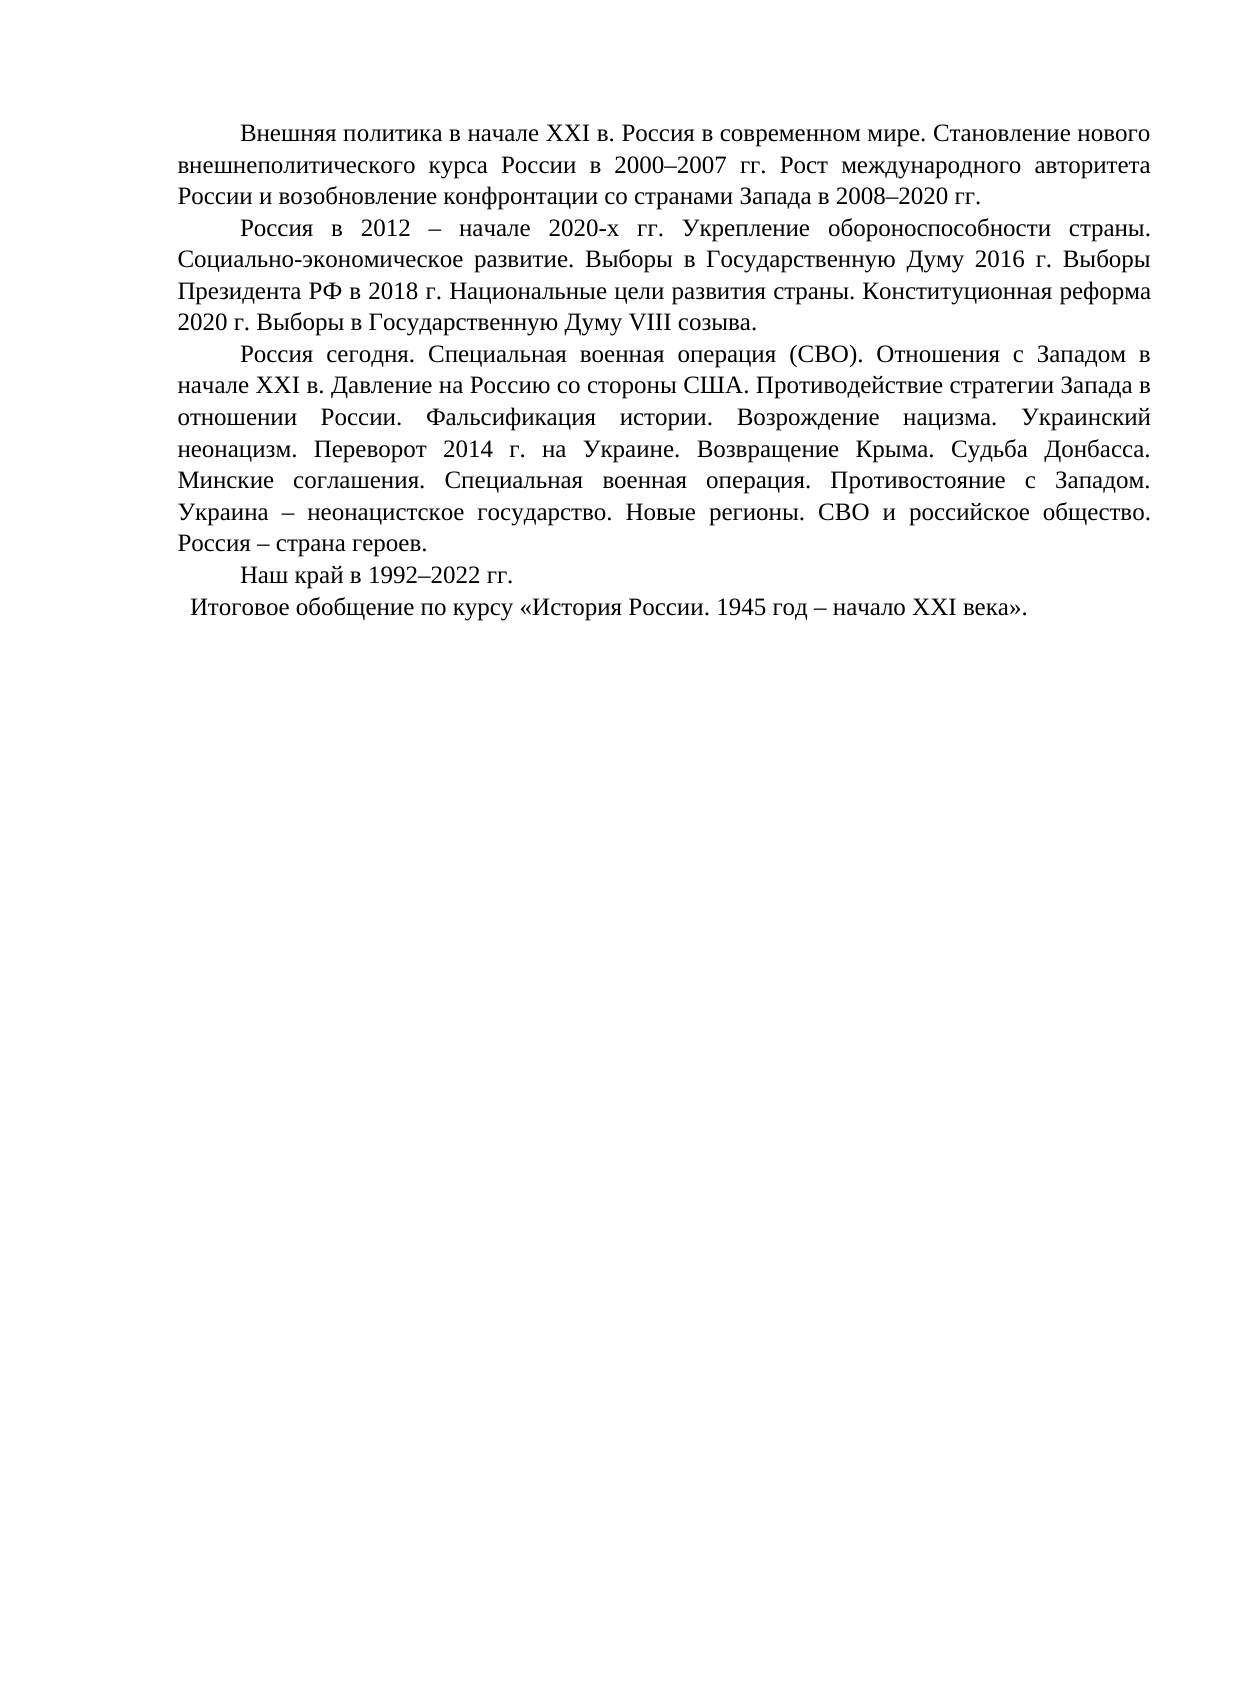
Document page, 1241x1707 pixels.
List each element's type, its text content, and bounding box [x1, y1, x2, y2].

text Итоговое обобщение по курсу «История России. 1945 год – начало ХХI века». [190, 592, 1152, 620]
text Россия сегодня. Специальная военная операция (СВО). Отношения с Западом в начале XXI в. Давление на Россию со стороны США. Противодействие стратегии Запада в отношении России. Фальсификация истории. Возрождение нацизма. Украинский неонацизм. Переворот 2014 г. на Украине. Возвращение Крыма. Судьба Донбасса. Минские соглашения. Специальная военная операция. Противостояние с Западом. Украина – неонацистское государство. Новые регионы. СВО и российское общество. Россия – страна героев. [177, 339, 1152, 557]
text Наш край в 1992–2022 гг. [177, 560, 1152, 589]
text Россия в 2012 – начале 2020-х гг. Укрепление обороноспособности страны. Социально-экономическое развитие. Выборы в Государственную Думу 2016 г. Выборы Президента РФ в 2018 г. Национальные цели развития страны. Конституционная реформа 2020 г. Выборы в Государственную Думу VIII созыва. [177, 213, 1152, 336]
text Внешняя политика в начале ХХI в. Россия в современном мире. Становление нового внешнеполитического курса России в 2000–2007 гг. Рост международного авторитета России и возобновление конфронтации со странами Запада в 2008–2020 гг. [177, 118, 1152, 210]
